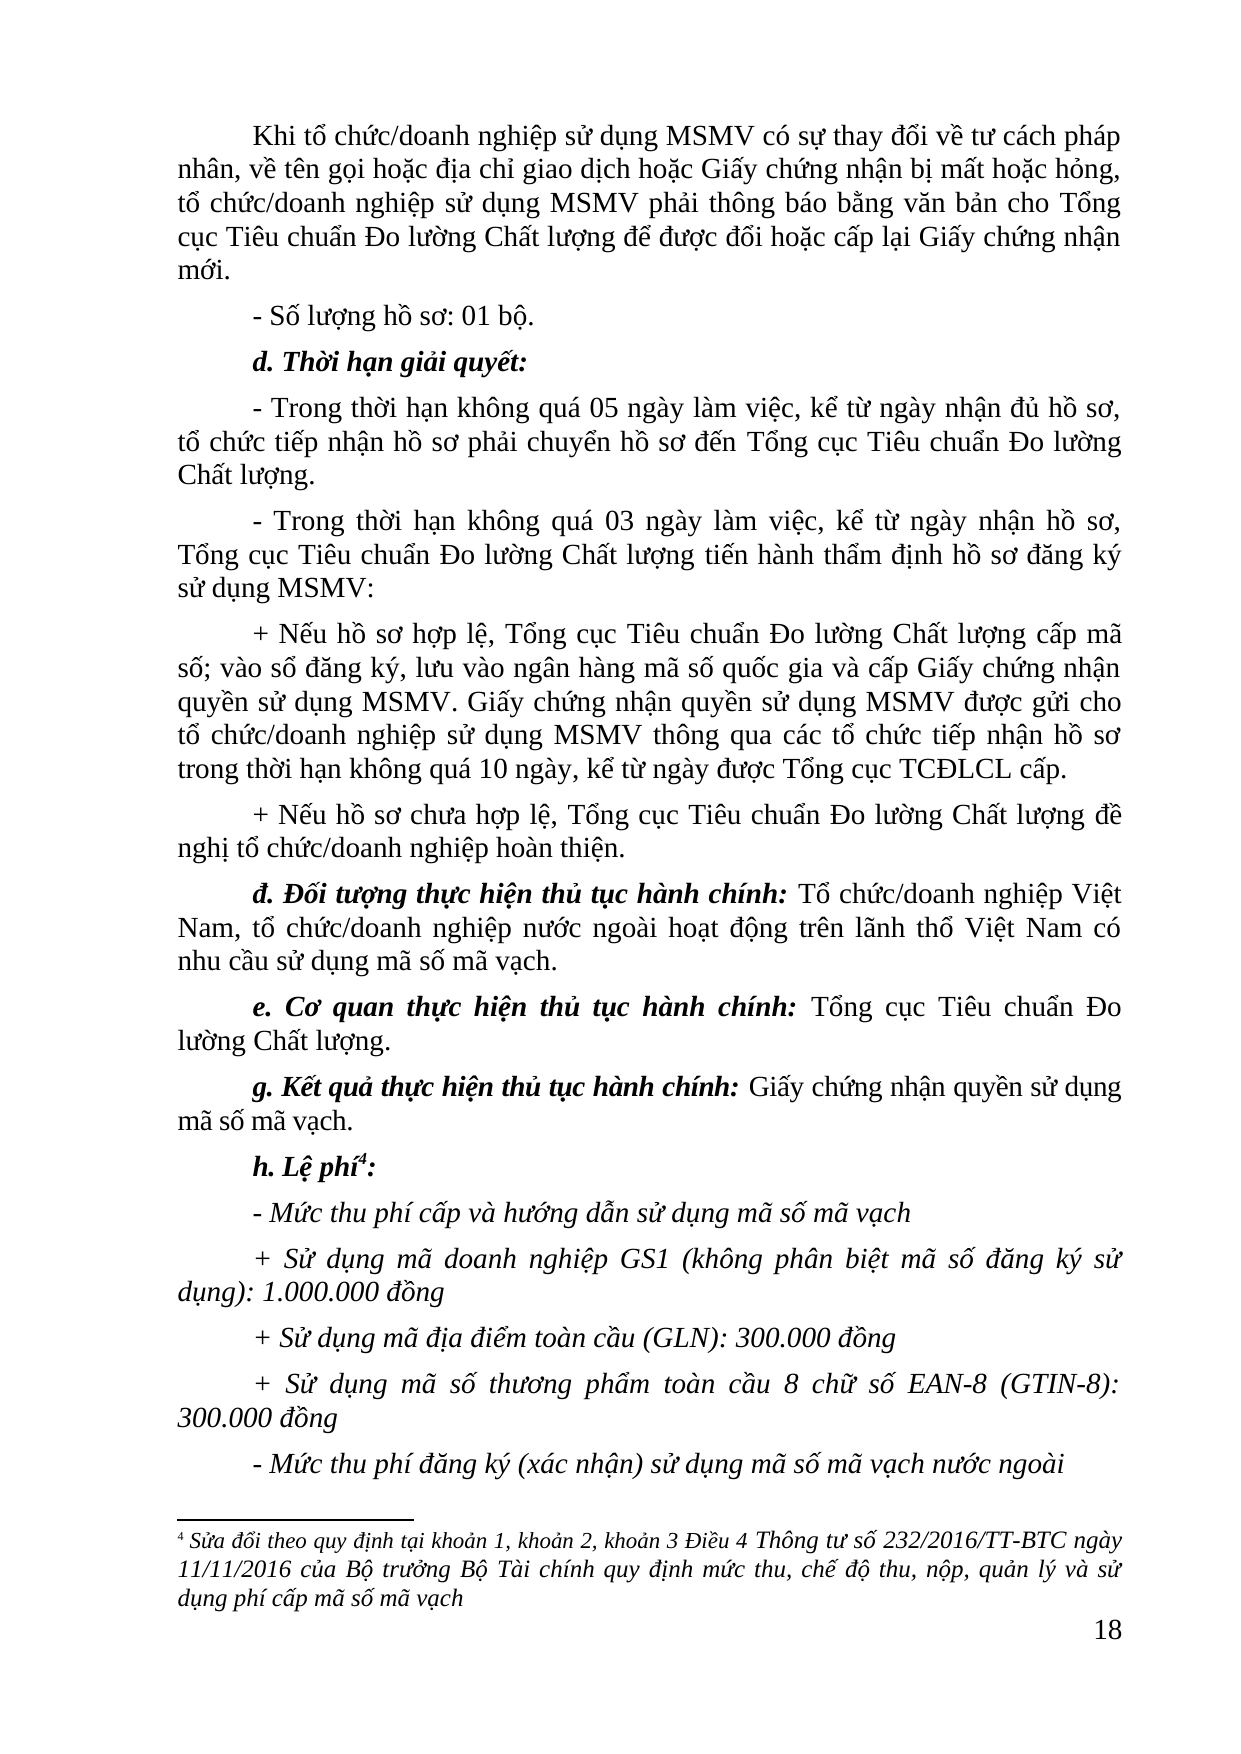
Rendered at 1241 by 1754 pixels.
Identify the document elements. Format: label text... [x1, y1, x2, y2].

text Khi tổ chức/doanh nghiệp sử dụng MSMV có sự thay đổi về tư cách pháp nhân, về tên gọi hoặc địa chỉ giao dịch hoặc Giấy chứng nhận bị mất hoặc hỏng, tổ chức/doanh nghiệp sử dụng MSMV phải thông báo bằng văn bản cho Tổng cục Tiêu chuẩn Đo lường Chất lượng để được đổi hoặc cấp lại Giấy chứng nhận mới. [177, 118, 1122, 286]
text - Số lượng hồ sơ: 01 bộ. [177, 298, 1122, 332]
text g. Kết quả thực hiện thủ tục hành chính: Giấy chứng nhận quyền sử dụng mã số mã vạch. [177, 1069, 1122, 1136]
text đ. Đối tượng thực hiện thủ tục hành chính: Tổ chức/doanh nghiệp Việt Nam, tổ chức/doanh nghiệp nước ngoài hoạt động trên lãnh thổ Việt Nam có nhu cầu sử dụng mã số mã vạch. [177, 876, 1122, 977]
text - Mức thu phí cấp và hướng dẫn sử dụng mã số mã vạch [177, 1195, 1122, 1228]
text + Nếu hồ sơ hợp lệ, Tổng cục Tiêu chuẩn Đo lường Chất lượng cấp mã số; vào sổ đăng ký, lưu vào ngân hàng mã số quốc gia và cấp Giấy chứng nhận quyền sử dụng MSMV. Giấy chứng nhận quyền sử dụng MSMV được gửi cho tổ chức/doanh nghiệp sử dụng MSMV thông qua các tổ chức tiếp nhận hồ sơ trong thời hạn không quá 10 ngày, kể từ ngày được Tổng cục TCĐLCL cấp. [177, 617, 1122, 784]
text - Trong thời hạn không quá 05 ngày làm việc, kể từ ngày nhận đủ hồ sơ, tổ chức tiếp nhận hồ sơ phải chuyển hồ sơ đến Tổng cục Tiêu chuẩn Đo lường Chất lượng. [177, 390, 1122, 491]
text + Sử dụng mã doanh nghiệp GS1 (không phân biệt mã số đăng ký sử dụng): 1.000.000 đồng [177, 1241, 1122, 1308]
text + Sử dụng mã địa điểm toàn cầu (GLN): 300.000 đồng [177, 1320, 1122, 1354]
text - Trong thời hạn không quá 03 ngày làm việc, kể từ ngày nhận hồ sơ, Tổng cục Tiêu chuẩn Đo lường Chất lượng tiến hành thẩm định hồ sơ đăng ký sử dụng MSMV: [177, 503, 1122, 604]
text e. Cơ quan thực hiện thủ tục hành chính: Tổng cục Tiêu chuẩn Đo lường Chất lượng. [177, 989, 1122, 1057]
text - Mức thu phí đăng ký (xác nhận) sử dụng mã số mã vạch nước ngoài [177, 1446, 1122, 1479]
text h. Lệ phí: [177, 1149, 1122, 1182]
text d. Thời hạn giải quyết: [177, 344, 1122, 378]
text + Sử dụng mã số thương phẩm toàn cầu 8 chữ số EAN-8 (GTIN-8): 300.000 đồng [177, 1366, 1122, 1433]
text + Nếu hồ sơ chưa hợp lệ, Tổng cục Tiêu chuẩn Đo lường Chất lượng đề nghị tổ chức/doanh nghiệp hoàn thiện. [177, 797, 1122, 864]
